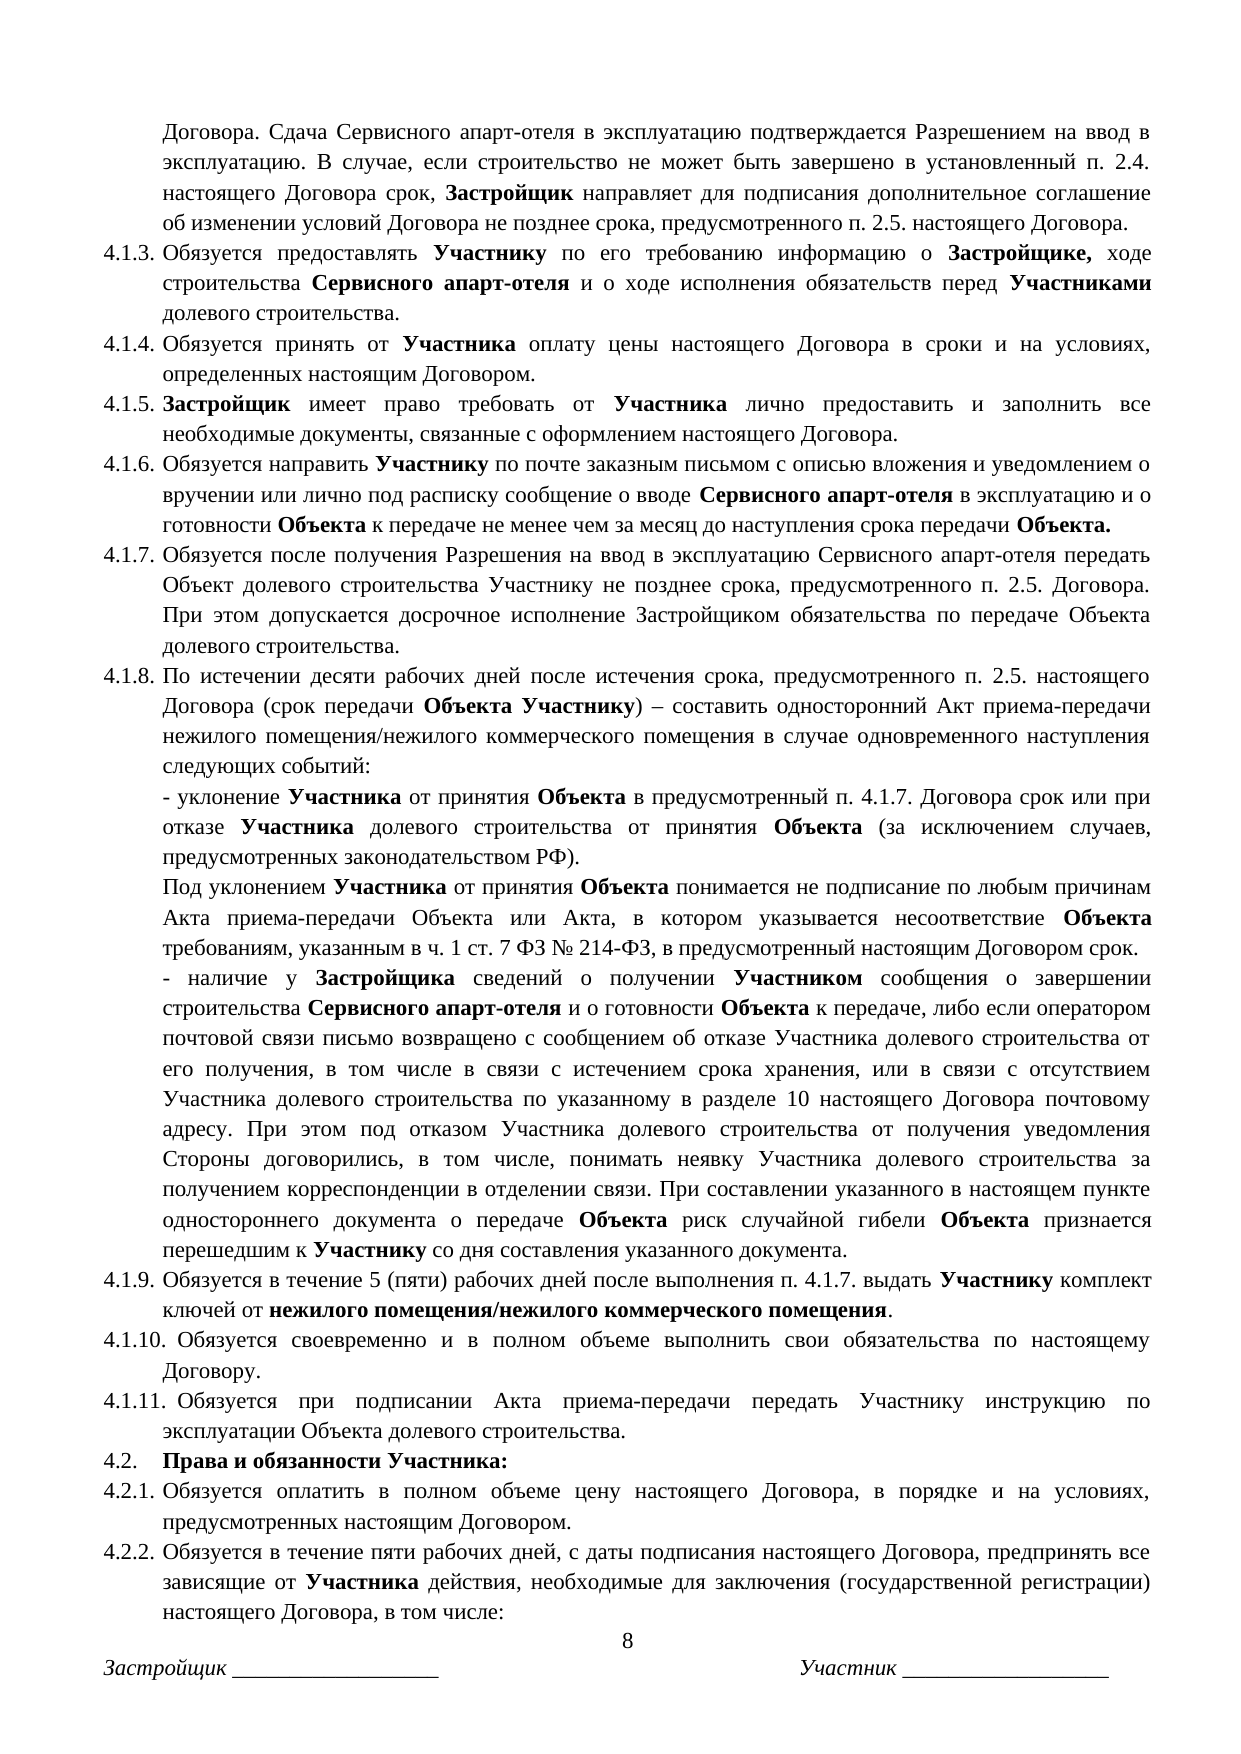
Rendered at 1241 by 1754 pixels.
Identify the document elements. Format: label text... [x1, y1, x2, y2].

list По истечении десяти рабочих дней после истечения срока, предусмотренного п. 2.5. настоящего Договора (срок передачи Объекта Участнику) – составить односторонний Акт приема-передачи нежилого помещения/нежилого коммерческого помещения в случае одновременного наступления следующих событий: [103, 662, 1152, 779]
list Обязуется в течение 5 (пяти) рабочих дней после выполнения п. 4.1.7. выдать Участнику комплект ключей от нежилого помещения/нежилого коммерческого помещения. [103, 1266, 1152, 1323]
list - уклонение Участника от принятия Объекта в предусмотренный п. 4.1.7. Договора срок или при отказе Участника долевого строительства от принятия Объекта (за исключением случаев, предусмотренных законодательством РФ). [162, 783, 1152, 869]
list Обязуется при подписании Акта приема-передачи передать Участнику инструкцию по эксплуатации Объекта долевого строительства. [103, 1387, 1152, 1443]
list Права и обязанности Участника: [103, 1447, 1152, 1474]
list Обязуется в течение пяти рабочих дней, с даты подписания настоящего Договора, предпринять все зависящие от Участника действия, необходимые для заключения (государственной регистрации) настоящего Договора, в том числе: [103, 1538, 1152, 1625]
list Обязуется после получения Разрешения на ввод в эксплуатацию Сервисного апарт-отеля передать Объект долевого строительства Участнику не позднее срока, предусмотренного п. 2.5. Договора. При этом допускается досрочное исполнение Застройщиком обязательства по передаче Объекта долевого строительства. [103, 541, 1152, 658]
list Обязуется своевременно и в полном объеме выполнить свои обязательства по настоящему Договору. [103, 1326, 1152, 1383]
list Обязуется предоставлять Участнику по его требованию информацию о Застройщике, ходе строительства Сервисного апарт-отеля и о ходе исполнения обязательств перед Участниками долевого строительства. [103, 239, 1152, 326]
list - наличие у Застройщика сведений о получении Участником сообщения о завершении строительства Сервисного апарт-отеля и о готовности Объекта к передаче, либо если оператором почтовой связи письмо возвращено с сообщением об отказе Участника долевого строительства от его получения, в том числе в связи с истечением срока хранения, или в связи с отсутствием Участника долевого строительства по указанному в разделе 10 настоящего Договора почтовому адресу. При этом под отказом Участника долевого строительства от получения уведомления Стороны договорились, в том числе, понимать неявку Участника долевого строительства за получением корреспонденции в отделении связи. При составлении указанного в настоящем пункте одностороннего документа о передаче Объекта риск случайной гибели Объекта признается перешедшим к Участнику со дня составления указанного документа. [162, 964, 1152, 1262]
list Обязуется оплатить в полном объеме цену настоящего Договора, в порядке и на условиях, предусмотренных настоящим Договором. [103, 1477, 1152, 1534]
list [103, 118, 1152, 235]
list Обязуется направить Участнику по почте заказным письмом с описью вложения и уведомлением о вручении или лично под расписку сообщение о вводе Сервисного апарт-отеля в эксплуатацию и о готовности Объекта к передаче не менее чем за месяц до наступления срока передачи Объекта. [103, 450, 1152, 537]
list Застройщик имеет право требовать от Участника лично предоставить и заполнить все необходимые документы, связанные с оформлением настоящего Договора. [103, 390, 1152, 447]
list Обязуется принять от Участника оплату цены настоящего Договора в сроки и на условиях, определенных настоящим Договором. [103, 329, 1152, 386]
list Под уклонением Участника от принятия Объекта понимается не подписание по любым причинам Акта приема-передачи Объекта или Акта, в котором указывается несоответствие Объекта требованиям, указанным в ч. 1 ст. 7 ФЗ № 214-ФЗ, в предусмотренный настоящим Договором срок. [162, 873, 1152, 960]
